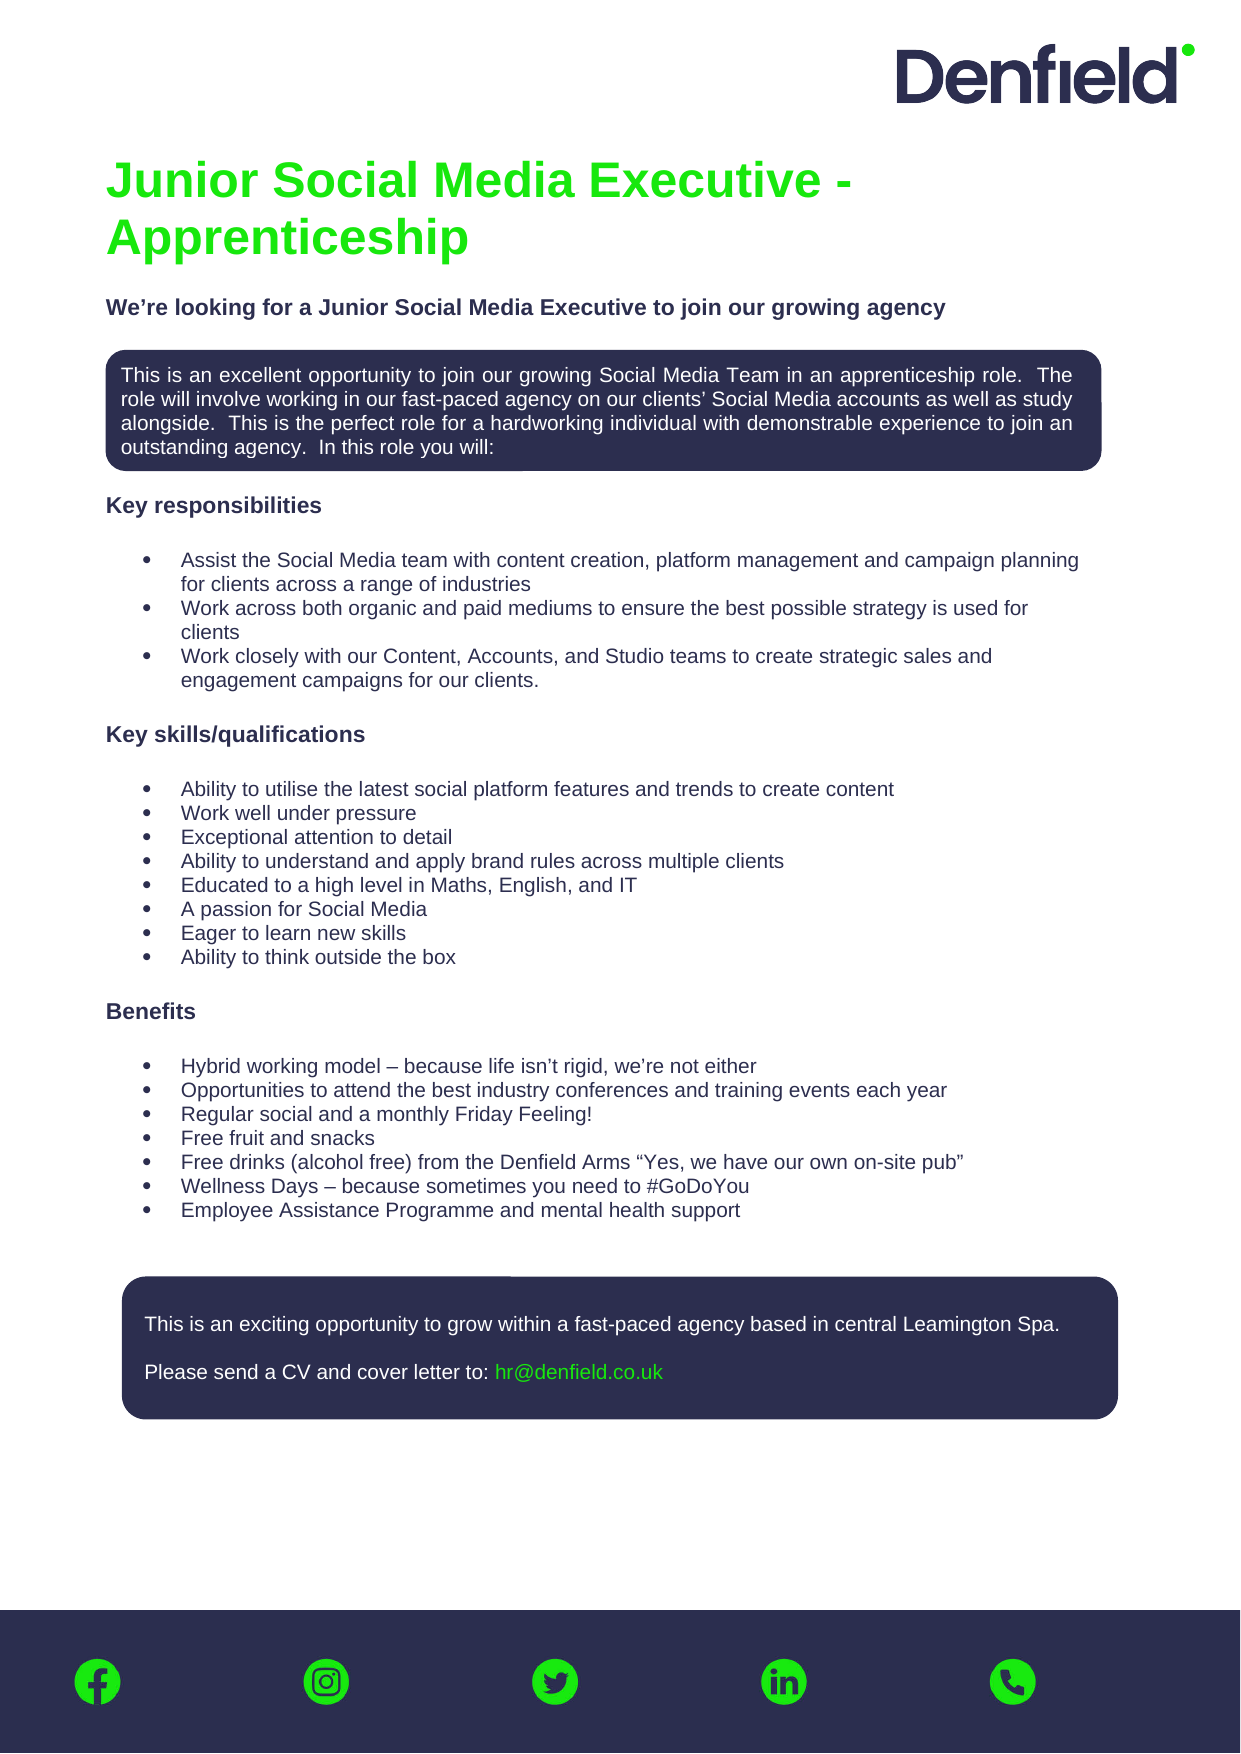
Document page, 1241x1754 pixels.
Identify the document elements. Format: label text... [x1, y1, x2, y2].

list Hybrid working model – because life isn’t rigid, we’re not either [143, 1054, 1090, 1078]
text Junior Social Media Executive - Apprenticeship [106, 150, 1090, 265]
list Free fruit and snacks [143, 1126, 1090, 1150]
list Opportunities to attend the best industry conferences and training events each year [143, 1078, 1090, 1102]
list Work well under pressure [143, 801, 1090, 825]
list Work closely with our Content, Accounts, and Studio teams to create strategic sales and engagement campaigns for our clients. [143, 644, 1090, 692]
picture [851, 0, 1241, 150]
list Work across both organic and paid mediums to ensure the best possible strategy is used for clients [143, 596, 1090, 644]
list Educated to a high level in Maths, English, and IT [143, 873, 1090, 897]
list Ability to think outside the box [143, 945, 1090, 969]
list Ability to utilise the latest social platform features and trends to create content [143, 777, 1090, 801]
text We’re looking for a Junior Social Media Executive to join our growing agency [106, 294, 1090, 321]
list A passion for Social Media [143, 897, 1090, 921]
list Free drinks (alcohol free) from the Denfield Arms “Yes, we have our own on-site pub” [143, 1150, 1090, 1174]
list Assist the Social Media team with content creation, platform management and campaign planning for clients across a range of industries [143, 548, 1090, 596]
list Exceptional attention to detail [143, 825, 1090, 849]
list Eager to learn new skills [143, 921, 1090, 945]
text Benefits [106, 998, 1090, 1024]
list Ability to understand and apply brand rules across multiple clients [143, 849, 1090, 873]
text Key responsibilities [106, 492, 1090, 519]
list Wellness Days – because sometimes you need to #GoDoYou [143, 1174, 1090, 1198]
list Regular social and a monthly Friday Feeling! [143, 1102, 1090, 1126]
list Employee Assistance Programme and mental health support [143, 1198, 1090, 1222]
picture [0, 1610, 1241, 1753]
text Key skills/qualifications [106, 721, 1090, 747]
